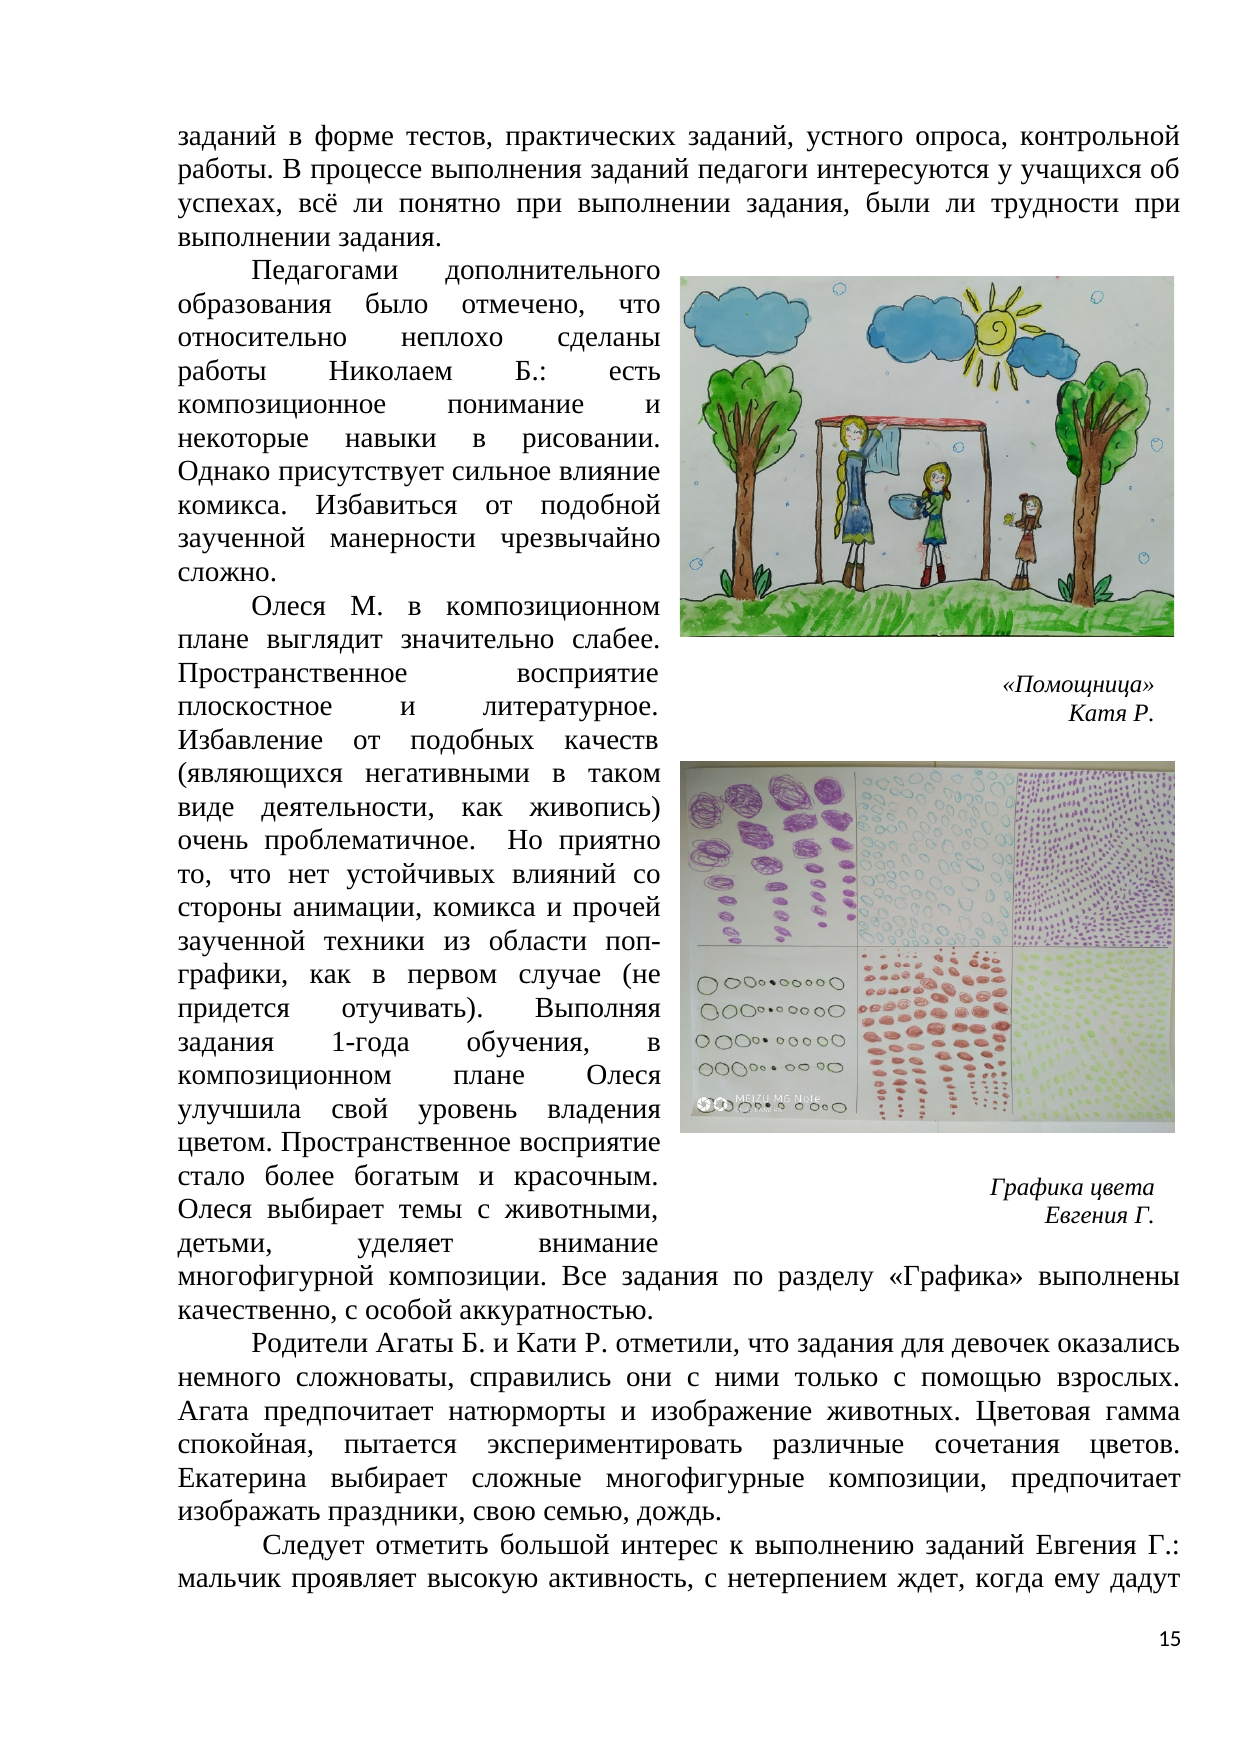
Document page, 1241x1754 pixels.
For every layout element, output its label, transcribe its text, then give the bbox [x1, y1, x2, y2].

picture [679, 276, 1175, 637]
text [177, 1527, 1181, 1594]
text Олеся М. в композиционном плане выглядит значительно слабее. Пространственное восприятие плоскостное и литературное. Избавление от подобных качеств (являющихся негативными в таком виде деятельности, как живопись) очень проблематичное. Но приятно то, что нет устойчивых влияний со стороны анимации, комикса и прочей заученной техники из области поп-графики, как в первом случае (не придется отучивать). Выполняя задания 1-года обучения, в композиционном плане Олеся улучшила свой уровень владения цветом. Пространственное восприятие стало более богатым и красочным. Олеся выбирает темы с животными, детьми, уделяет внимание многофигурной композиции. Все задания по разделу «Графика» выполнены качественно, с особой аккуратностью. [177, 588, 1181, 1326]
text Родители Агаты Б. и Кати Р. отметили, что задания для девочек оказались немного сложноваты, справились они с ними только с помощью взрослых. Агата предпочитает натюрморты и изображение животных. Цветовая гамма спокойная, пытается экспериментировать различные сочетания цветов. Екатерина выбирает сложные многофигурные композиции, предпочитает изображать праздники, свою семью, дождь. [177, 1326, 1181, 1527]
picture [680, 761, 1175, 1133]
